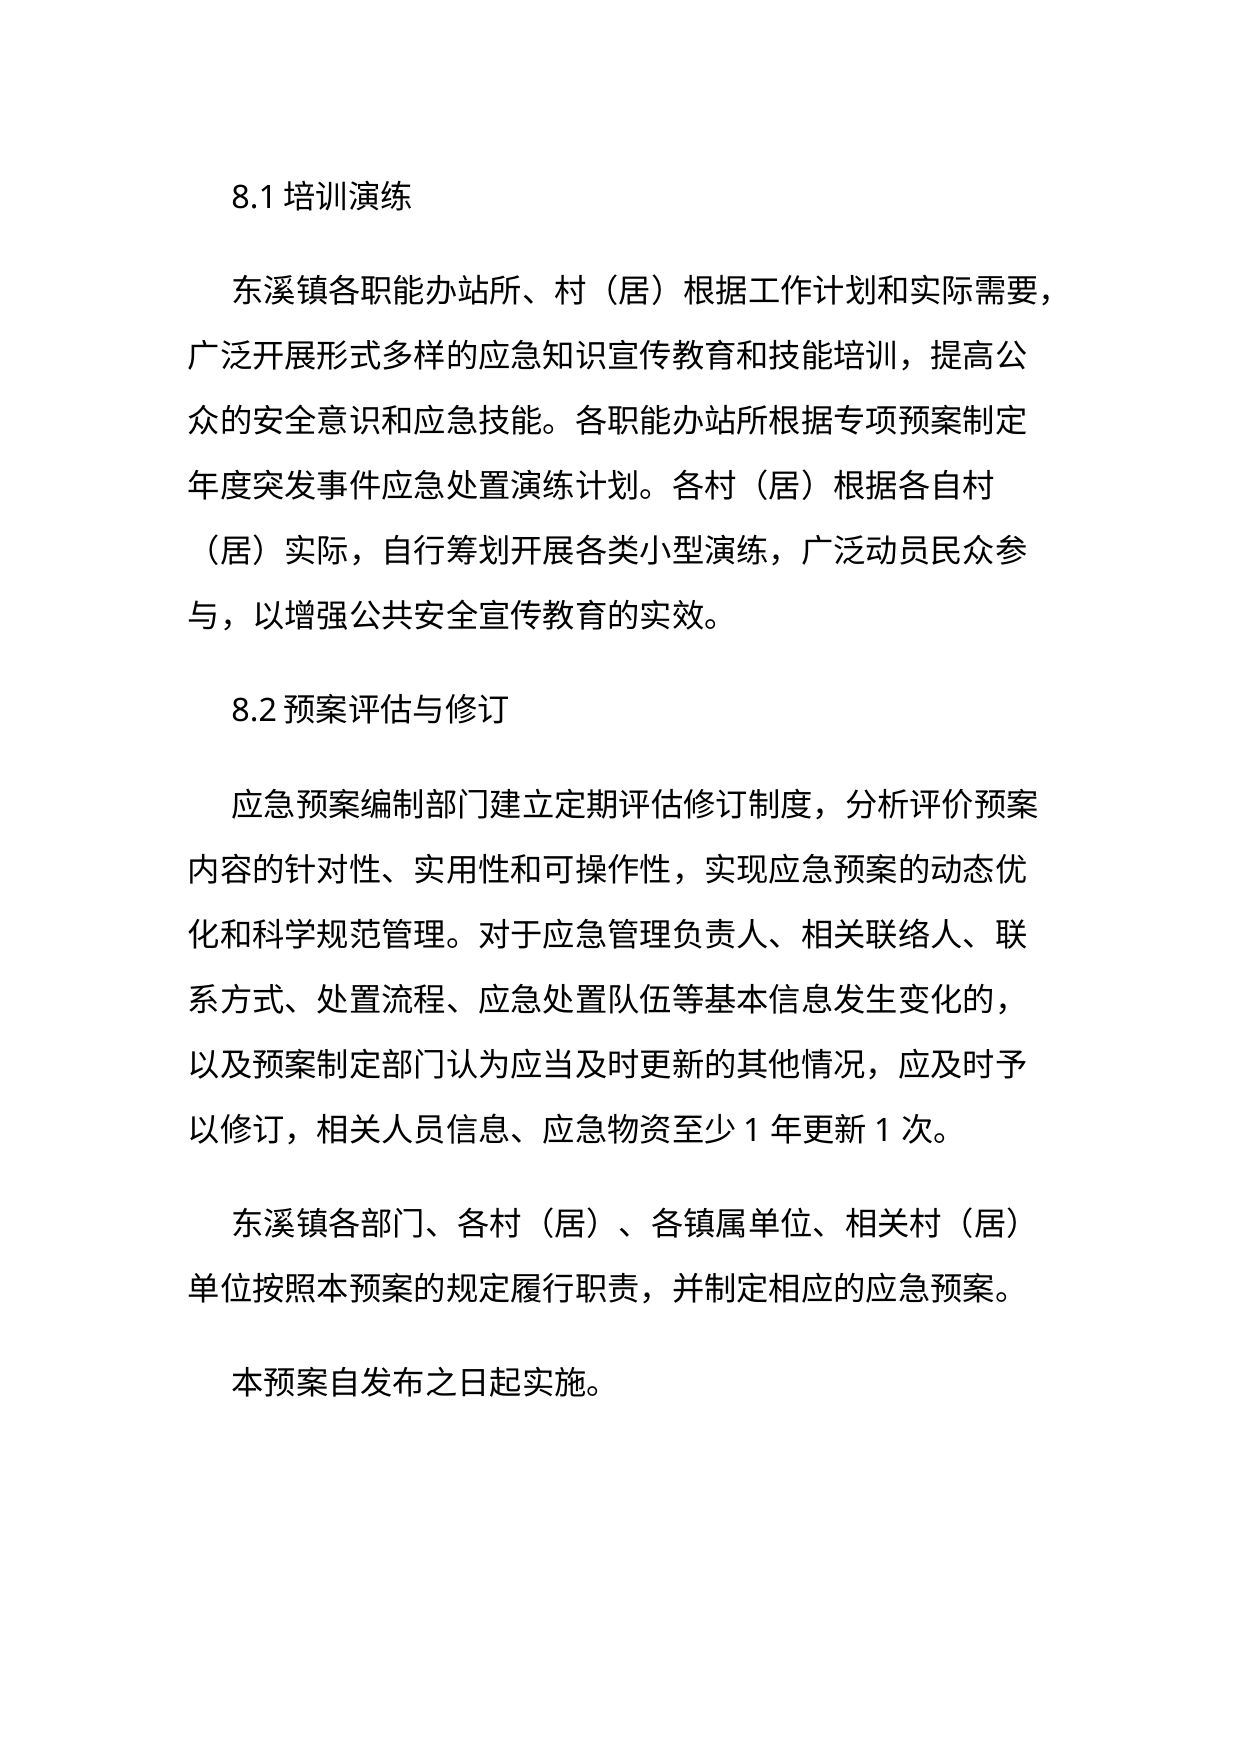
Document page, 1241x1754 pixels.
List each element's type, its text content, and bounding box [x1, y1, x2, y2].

text 8.2预案评估与修订 [187, 675, 1053, 740]
text 东溪镇各职能办站所、村（居）根据工作计划和实际需要，广泛开展形式多样的应急知识宣传教育和技能培训，提高公众的安全意识和应急技能。各职能办站所根据专项预案制定年度突发事件应急处置演练计划。各村（居）根据各自村（居）实际，自行筹划开展各类小型演练，广泛动员民众参与，以增强公共安全宣传教育的实效。 [187, 256, 1053, 646]
text 东溪镇各部门、各村（居）、各镇属单位、相关村（居）单位按照本预案的规定履行职责，并制定相应的应急预案。 [187, 1189, 1053, 1319]
text 应急预案编制部门建立定期评估修订制度，分析评价预案内容的针对性、实用性和可操作性，实现应急预案的动态优化和科学规范管理。对于应急管理负责人、相关联络人、联系方式、处置流程、应急处置队伍等基本信息发生变化的，以及预案制定部门认为应当及时更新的其他情况，应及时予以修订，相关人员信息、应急物资至少1 年更新 1 次。 [187, 769, 1053, 1159]
text 本预案自发布之日起实施。 [187, 1348, 1053, 1413]
text 8.1培训演练 [187, 162, 1053, 227]
